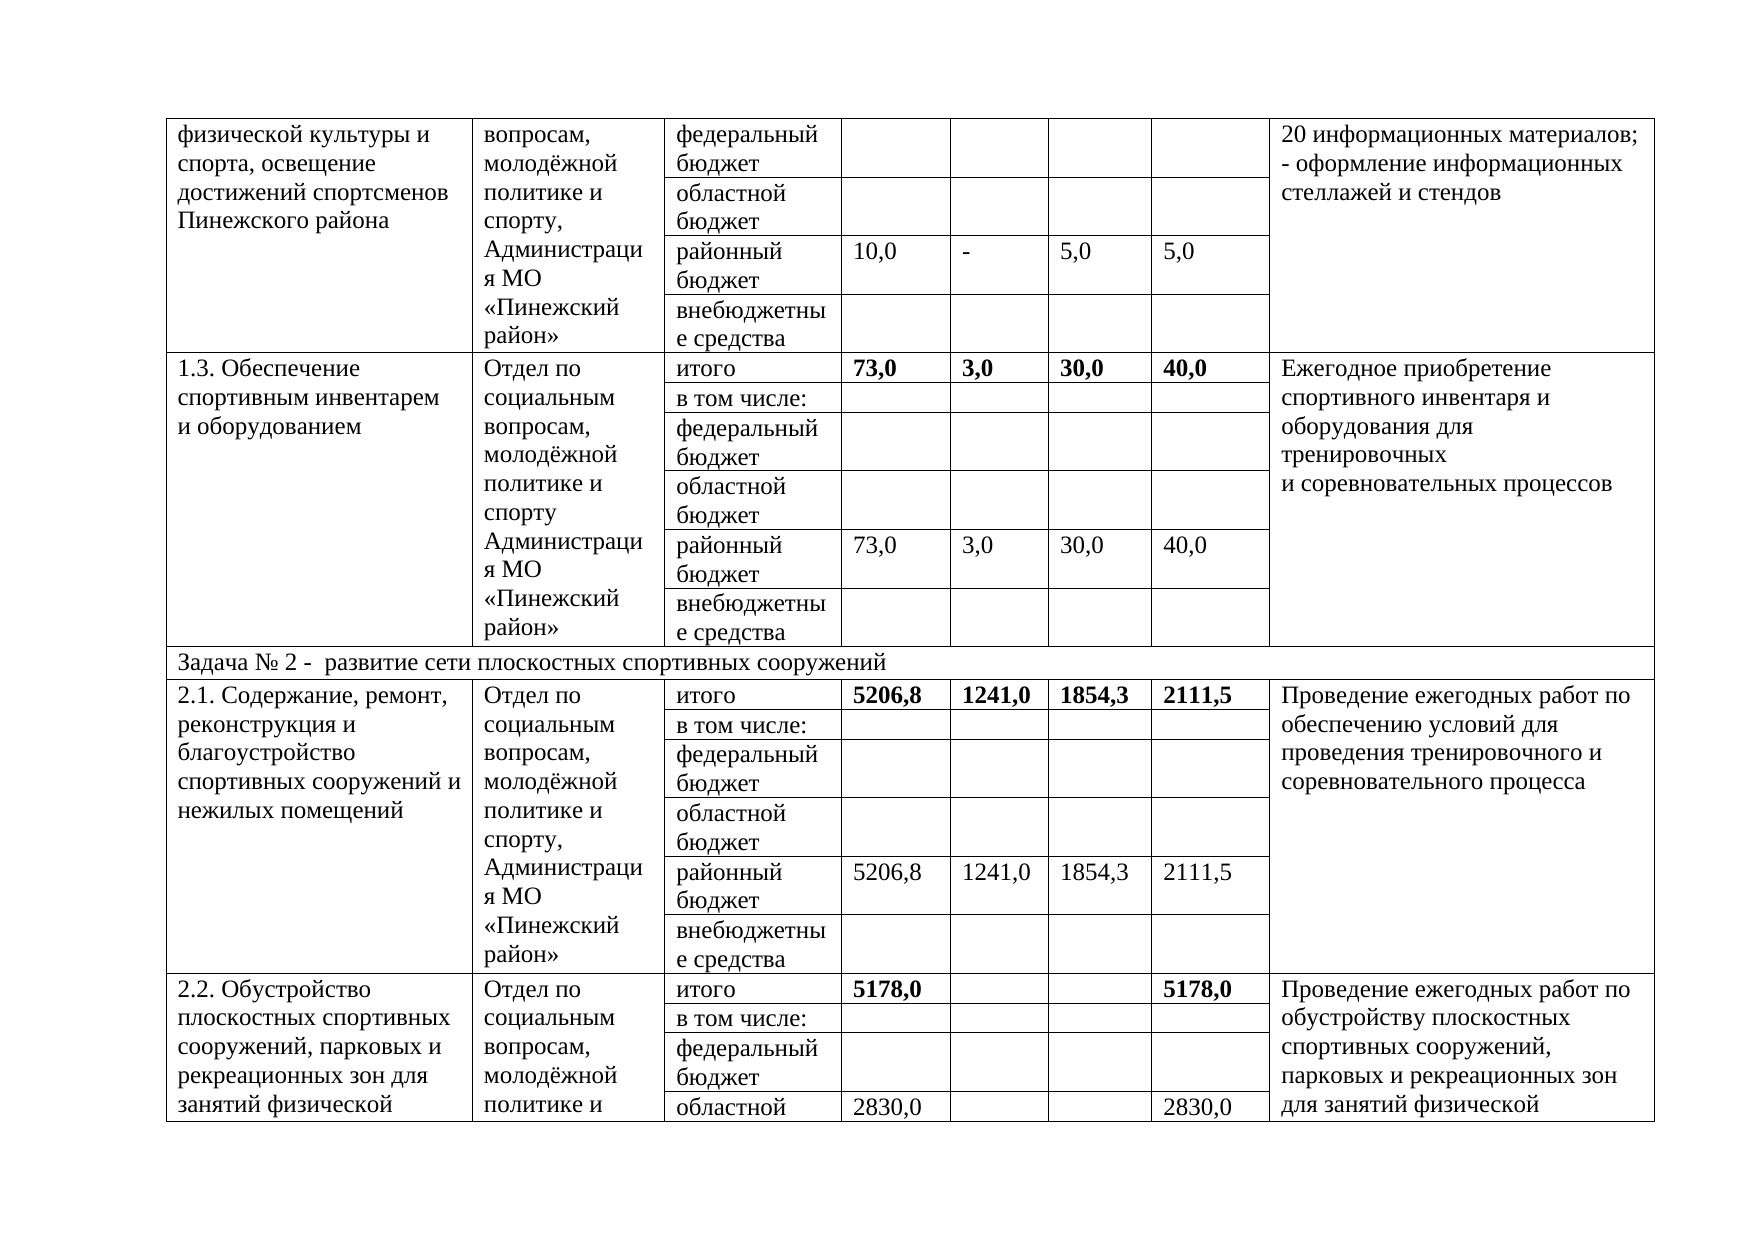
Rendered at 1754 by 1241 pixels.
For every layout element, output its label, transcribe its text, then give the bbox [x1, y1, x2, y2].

table_cell областной бюджет [665, 798, 841, 856]
table_cell в том числе: [665, 710, 841, 738]
table_cell районный бюджет [665, 236, 841, 294]
table_cell федеральный бюджет [665, 740, 841, 797]
table_cell внебюджетные средства [665, 915, 841, 973]
table_cell [951, 383, 1048, 412]
table_cell 30,0 [1049, 530, 1151, 587]
table_cell областной бюджет [665, 471, 841, 529]
table_cell [951, 798, 1048, 856]
table_cell [1049, 1092, 1151, 1121]
table_cell 1854,3 [1049, 680, 1151, 709]
table_cell [1152, 295, 1269, 352]
table_cell [1049, 740, 1151, 797]
table_cell [951, 740, 1048, 797]
table_cell 5206,8 [842, 857, 950, 914]
table_cell Проведение ежегодных работ по обустройству плоскостных спортивных сооружений, парковых и рекреационных зон для занятий физической культурой и спортом [1270, 974, 1654, 1121]
table_cell [1049, 798, 1151, 856]
table_cell [951, 1033, 1048, 1091]
table_cell Проведение ежегодных работ по обеспечению условий для проведения тренировочного и соревновательного процесса [1270, 680, 1654, 973]
table_cell [951, 295, 1048, 352]
table_cell [1152, 1004, 1269, 1032]
table_cell 5,0 [1049, 236, 1151, 294]
table_cell 2111,5 [1152, 857, 1269, 914]
table_cell [842, 710, 950, 738]
table_cell [842, 178, 950, 235]
table_cell 3,0 [951, 530, 1048, 587]
table_cell [1049, 295, 1151, 352]
table_cell [842, 1033, 950, 1091]
table_cell федеральный бюджет [665, 119, 841, 177]
table_cell областной бюджет [665, 178, 841, 235]
table_cell [1049, 710, 1151, 738]
table_cell [951, 178, 1048, 235]
table_cell 30,0 [1049, 353, 1151, 382]
table_cell районный бюджет [665, 857, 841, 914]
table_cell [842, 589, 950, 646]
table_cell [1152, 740, 1269, 797]
table_cell [842, 798, 950, 856]
table_cell районный бюджет [665, 530, 841, 587]
table_cell [842, 740, 950, 797]
table_cell [1152, 798, 1269, 856]
table_cell [1152, 383, 1269, 412]
table_cell [1049, 1004, 1151, 1032]
table_cell [951, 589, 1048, 646]
table_cell федеральный бюджет [665, 1033, 841, 1091]
table_cell [1049, 471, 1151, 529]
table_cell внебюджетные средства [665, 589, 841, 646]
table_cell [1152, 413, 1269, 470]
table_cell [1152, 119, 1269, 177]
table_cell 2111,5 [1152, 680, 1269, 709]
table_cell - [951, 236, 1048, 294]
table_cell 5,0 [1152, 236, 1269, 294]
table_cell в том числе: [665, 1004, 841, 1032]
table_cell 5178,0 [842, 974, 950, 1002]
table_cell 2830,0 [842, 1092, 950, 1121]
table_cell [1049, 119, 1151, 177]
table_cell Отдел по социальным вопросам, молодёжной политике и спорту, администрация МО «Пинежский район» [473, 974, 664, 1121]
table_cell 2830,0 [1152, 1092, 1269, 1121]
table_cell [951, 974, 1048, 1002]
table_cell 40,0 [1152, 353, 1269, 382]
table_cell [951, 915, 1048, 973]
table_cell [842, 383, 950, 412]
table_cell [1049, 589, 1151, 646]
table_cell [842, 471, 950, 529]
table_cell [1049, 383, 1151, 412]
table_cell 40,0 [1152, 530, 1269, 587]
table_cell 5206,8 [842, 680, 950, 709]
table_cell [1049, 413, 1151, 470]
table_cell 1854,3 [1049, 857, 1151, 914]
table_cell [842, 1004, 950, 1032]
table_cell 2.1. Содержание, ремонт, реконструкция и благоустройство спортивных сооружений и нежилых помещений [167, 680, 472, 973]
table_cell [1049, 915, 1151, 973]
table_cell [1152, 589, 1269, 646]
table_cell [951, 1004, 1048, 1032]
table_cell 73,0 [842, 353, 950, 382]
table_cell [951, 710, 1048, 738]
table_cell 5178,0 [1152, 974, 1269, 1002]
table_cell [1152, 710, 1269, 738]
table_cell [1152, 1033, 1269, 1091]
table_cell [951, 1092, 1048, 1121]
table_cell [951, 413, 1048, 470]
table_cell областной бюджет [665, 1092, 841, 1121]
table_cell внебюджетные средства [665, 295, 841, 352]
table_cell итого [665, 680, 841, 709]
table_cell 10,0 [842, 236, 950, 294]
table_cell 73,0 [842, 530, 950, 587]
table_cell [842, 295, 950, 352]
table_cell [842, 119, 950, 177]
table_cell Задача № 2 - развитие сети плоскостных спортивных сооружений [167, 647, 1654, 679]
table_cell [951, 119, 1048, 177]
table_cell [1049, 178, 1151, 235]
table_cell 1241,0 [951, 680, 1048, 709]
table_cell [1152, 178, 1269, 235]
table_cell Отдел по социальным вопросам, молодёжной политике и спорту Администрация МО «Пинежский район» [473, 353, 664, 646]
table_cell итого [665, 974, 841, 1002]
table_cell [842, 413, 950, 470]
table_cell в том числе: [665, 383, 841, 412]
table_cell [951, 471, 1048, 529]
table_cell [1152, 915, 1269, 973]
table_cell Ежегодное приобретение спортивного инвентаря и оборудования для тренировочных и соревновательных процессов [1270, 353, 1654, 646]
table_cell итого [665, 353, 841, 382]
table_cell Отдел по социальным вопросам, молодёжной политике и спорту, Администрация МО «Пинежский район» [473, 680, 664, 973]
table_cell 2.2. Обустройство плоскостных спортивных сооружений, парковых и рекреационных зон для занятий физической культурой и спортом [167, 974, 472, 1121]
table_cell [1049, 974, 1151, 1002]
table_cell 1241,0 [951, 857, 1048, 914]
table_cell 3,0 [951, 353, 1048, 382]
table_cell федеральный бюджет [665, 413, 841, 470]
table_cell [842, 915, 950, 973]
table_cell [1152, 471, 1269, 529]
table_cell [1049, 1033, 1151, 1091]
table_cell 1.3. Обеспечение спортивным инвентарем и оборудованием [167, 353, 472, 646]
